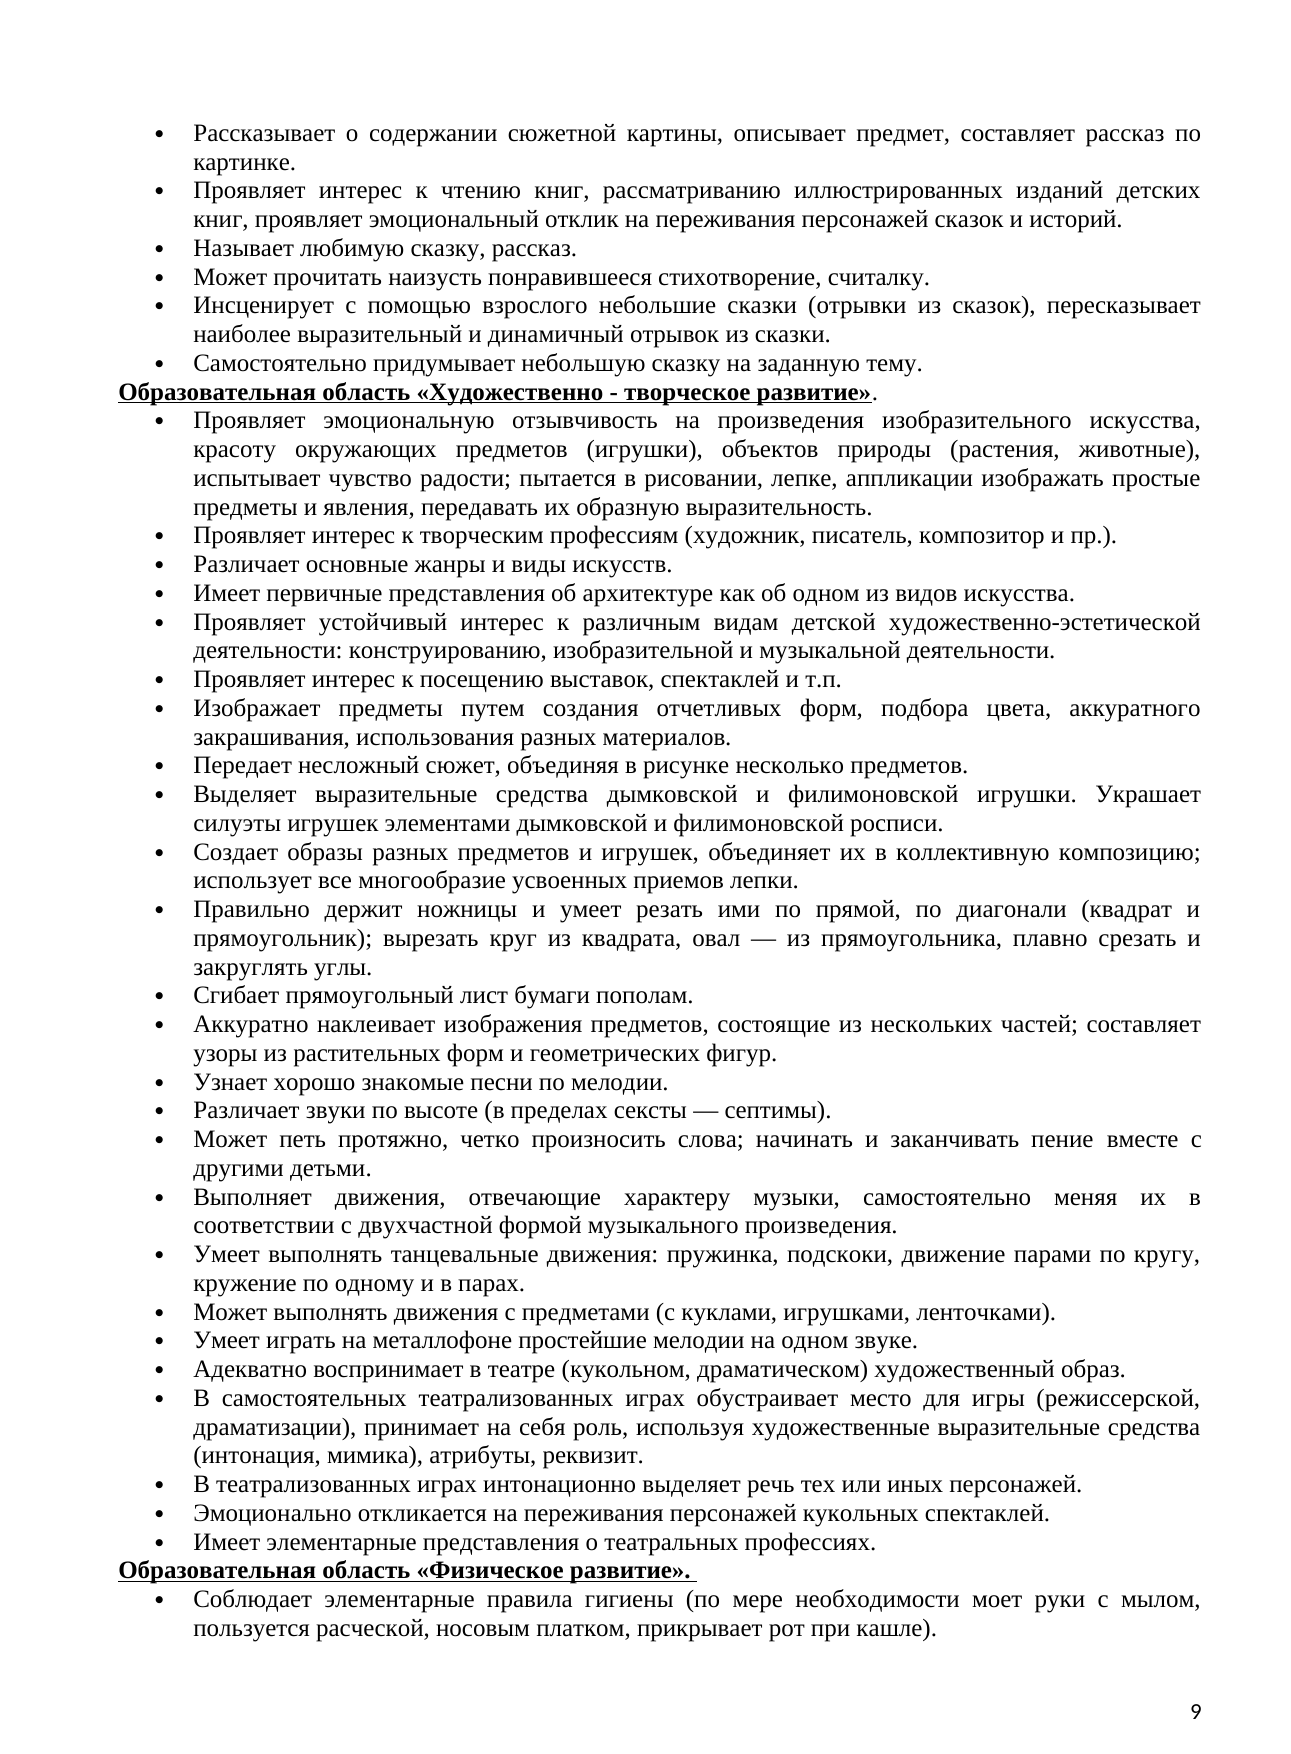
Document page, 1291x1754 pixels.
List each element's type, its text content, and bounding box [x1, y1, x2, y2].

list Проявляет устойчивый интерес к различным видам детской художественно-эстетической деятельности: конструированию, изобразительной и музыкальной деятельности. [156, 607, 1202, 664]
list Эмоционально откликается на переживания персонажей кукольных спектаклей. [156, 1498, 1202, 1527]
list Рассказывает о содержании сюжетной картины, описывает предмет, составляет рассказ по картинке. [156, 118, 1202, 176]
list Проявляет интерес к творческим профессиям (художник, писатель, композитор и пр.). [156, 521, 1202, 549]
list Называет любимую сказку, рассказ. [156, 233, 1202, 262]
list Узнает хорошо знакомые песни по мелодии. [156, 1067, 1202, 1096]
list Может выполнять движения с предметами (с куклами, игрушками, ленточками). [156, 1297, 1202, 1326]
list Сгибает прямоугольный лист бумаги пополам. [156, 981, 1202, 1009]
list Инсценирует с помощью взрослого небольшие сказки (отрывки из сказок), пересказывает наиболее выразительный и динамичный отрывок из сказки. [156, 291, 1202, 348]
list Адекватно воспринимает в театре (кукольном, драматическом) художественный образ. [156, 1354, 1202, 1383]
list Передает несложный сюжет, объединяя в рисунке несколько предметов. [156, 751, 1202, 779]
list Создает образы разных предметов и игрушек, объединяет их в коллективную композицию; использует все многообразие усвоенных приемов лепки. [156, 837, 1202, 894]
list Проявляет интерес к чтению книг, рассматриванию иллюстрированных изданий детских книг, проявляет эмоциональный отклик на переживания персонажей сказок и историй. [156, 176, 1202, 233]
list Различает основные жанры и виды искусств. [156, 549, 1202, 578]
text Образовательная область «Физическое развитие». [118, 1556, 1202, 1584]
list Имеет первичные представления об архитектуре как об одном из видов искусства. [156, 578, 1202, 607]
list Может петь протяжно, четко произносить слова; начинать и заканчивать пение вместе с другими детьми. [156, 1124, 1202, 1182]
list Аккуратно наклеивает изображения предметов, состоящие из нескольких частей; составляет узоры из растительных форм и геометрических фигур. [156, 1009, 1202, 1067]
list Соблюдает элементарные правила гигиены (по мере необходимости моет руки с мылом, пользуется расческой, носовым платком, прикрывает рот при кашле). [156, 1584, 1202, 1642]
list В самостоятельных театрализованных играх обустраивает место для игры (режиссерской, драматизации), принимает на себя роль, используя художественные выразительные средства (интонация, мимика), атрибуты, реквизит. [156, 1383, 1202, 1469]
list Умеет выполнять танцевальные движения: пружинка, подскоки, движение парами по кругу, кружение по одному и в парах. [156, 1239, 1202, 1297]
list Различает звуки по высоте (в пределах сексты — септимы). [156, 1096, 1202, 1124]
list Проявляет эмоциональную отзывчивость на произведения изобразительного искусства, красоту окружающих предметов (игрушки), объектов природы (растения, животные), испытывает чувство радости; пытается в рисовании, лепке, аппликации изображать простые предметы и явления, передавать их образную выразительность. [156, 406, 1202, 521]
list Выполняет движения, отвечающие характеру музыки, самостоятельно меняя их в соответствии с двухчастной формой музыкального произведения. [156, 1182, 1202, 1239]
list Самостоятельно придумывает небольшую сказку на заданную тему. [156, 348, 1202, 377]
list Изображает предметы путем создания отчетливых форм, подбора цвета, аккуратного закрашивания, использования разных материалов. [156, 693, 1202, 751]
list Проявляет интерес к посещению выставок, спектаклей и т.п. [156, 664, 1202, 693]
list Умеет играть на металлофоне простейшие мелодии на одном звуке. [156, 1326, 1202, 1354]
list Имеет элементарные представления о театральных профессиях. [156, 1527, 1202, 1556]
list Выделяет выразительные средства дымковской и филимоновской игрушки. Украшает силуэты игрушек элементами дымковской и филимоновской росписи. [156, 779, 1202, 837]
list В театрализованных играх интонационно выделяет речь тех или иных персонажей. [156, 1469, 1202, 1498]
list Правильно держит ножницы и умеет резать ими по прямой, по диагонали (квадрат и прямоугольник); вырезать круг из квадрата, овал — из прямоугольника, плавно срезать и закруглять углы. [156, 894, 1202, 981]
list Может прочитать наизусть понравившееся стихотворение, считалку. [156, 262, 1202, 291]
text Образовательная область «Художественно - творческое развитие». [118, 377, 1202, 406]
